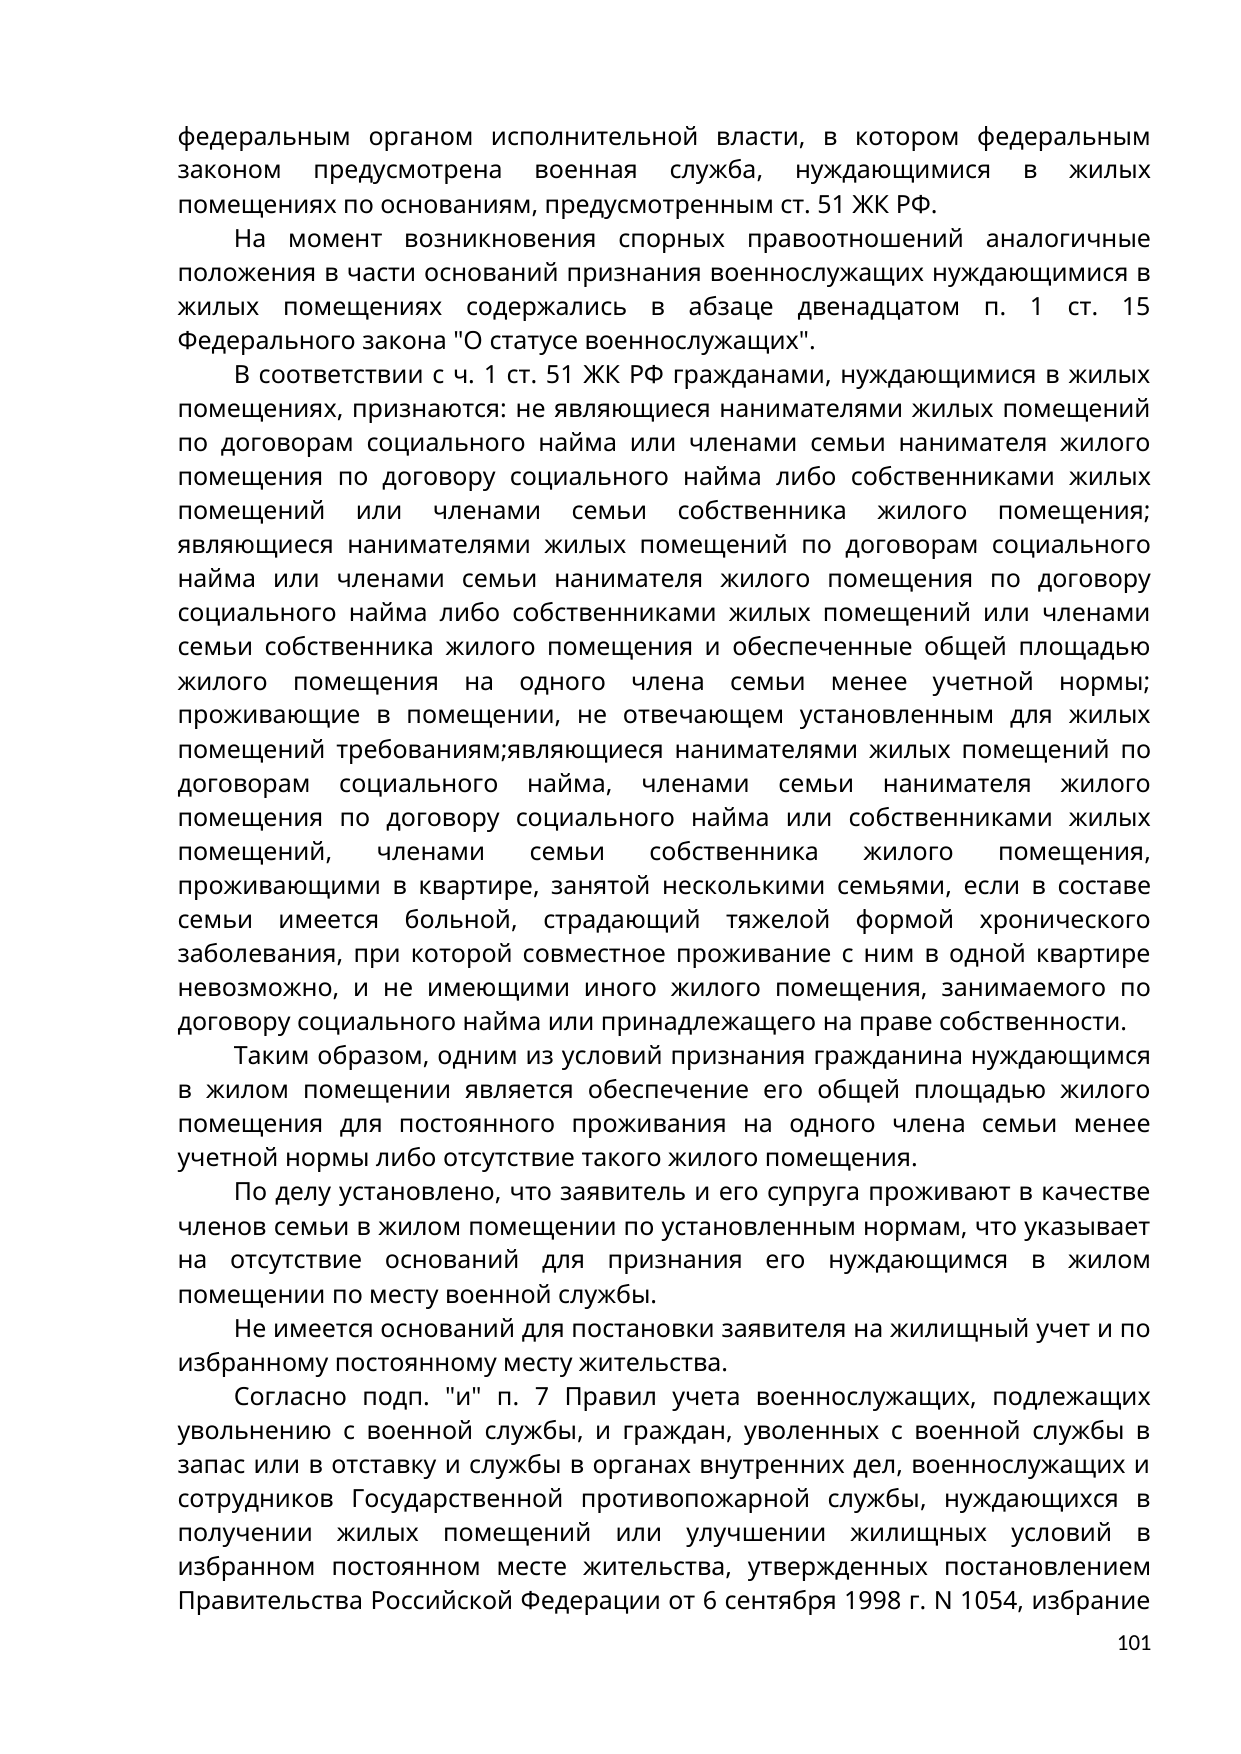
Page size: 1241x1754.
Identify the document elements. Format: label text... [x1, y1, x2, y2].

text В соответствии с ч. 1 ст. 51 ЖК РФ гражданами, нуждающимися в жилых помещениях, признаются: не являющиеся нанимателями жилых помещений по договорам социального найма или членами семьи нанимателя жилого помещения по договору социального найма либо собственниками жилых помещений или членами семьи собственника жилого помещения; являющиеся нанимателями жилых помещений по договорам социального найма или членами семьи нанимателя жилого помещения по договору социального найма либо собственниками жилых помещений или членами семьи собственника жилого помещения и обеспеченные общей площадью жилого помещения на одного члена семьи менее учетной нормы; проживающие в помещении, не отвечающем установленным для жилых помещений требованиям;являющиеся нанимателями жилых помещений по договорам социального найма, членами семьи нанимателя жилого помещения по договору социального найма или собственниками жилых помещений, членами семьи собственника жилого помещения, проживающими в квартире, занятой несколькими семьями, если в составе семьи имеется больной, страдающий тяжелой формой хронического заболевания, при которой совместное проживание с ним в одной квартире невозможно, и не имеющими иного жилого помещения, занимаемого по договору социального найма или принадлежащего на праве собственности. [177, 357, 1152, 1038]
text Не имеется оснований для постановки заявителя на жилищный учет и по избранному постоянному месту жительства. [177, 1310, 1152, 1378]
text На момент возникновения спорных правоотношений аналогичные положения в части оснований признания военнослужащих нуждающимися в жилых помещениях содержались в абзаце двенадцатом п. 1 ст. 15 Федерального закона "О статусе военнослужащих". [177, 220, 1152, 357]
text По делу установлено, что заявитель и его супруга проживают в качестве членов семьи в жилом помещении по установленным нормам, что указывает на отсутствие оснований для признания его нуждающимся в жилом помещении по месту военной службы. [177, 1174, 1152, 1310]
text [177, 118, 1152, 220]
text Таким образом, одним из условий признания гражданина нуждающимся в жилом помещении является обеспечение его общей площадью жилого помещения для постоянного проживания на одного члена семьи менее учетной нормы либо отсутствие такого жилого помещения. [177, 1038, 1152, 1174]
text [177, 1378, 1152, 1617]
